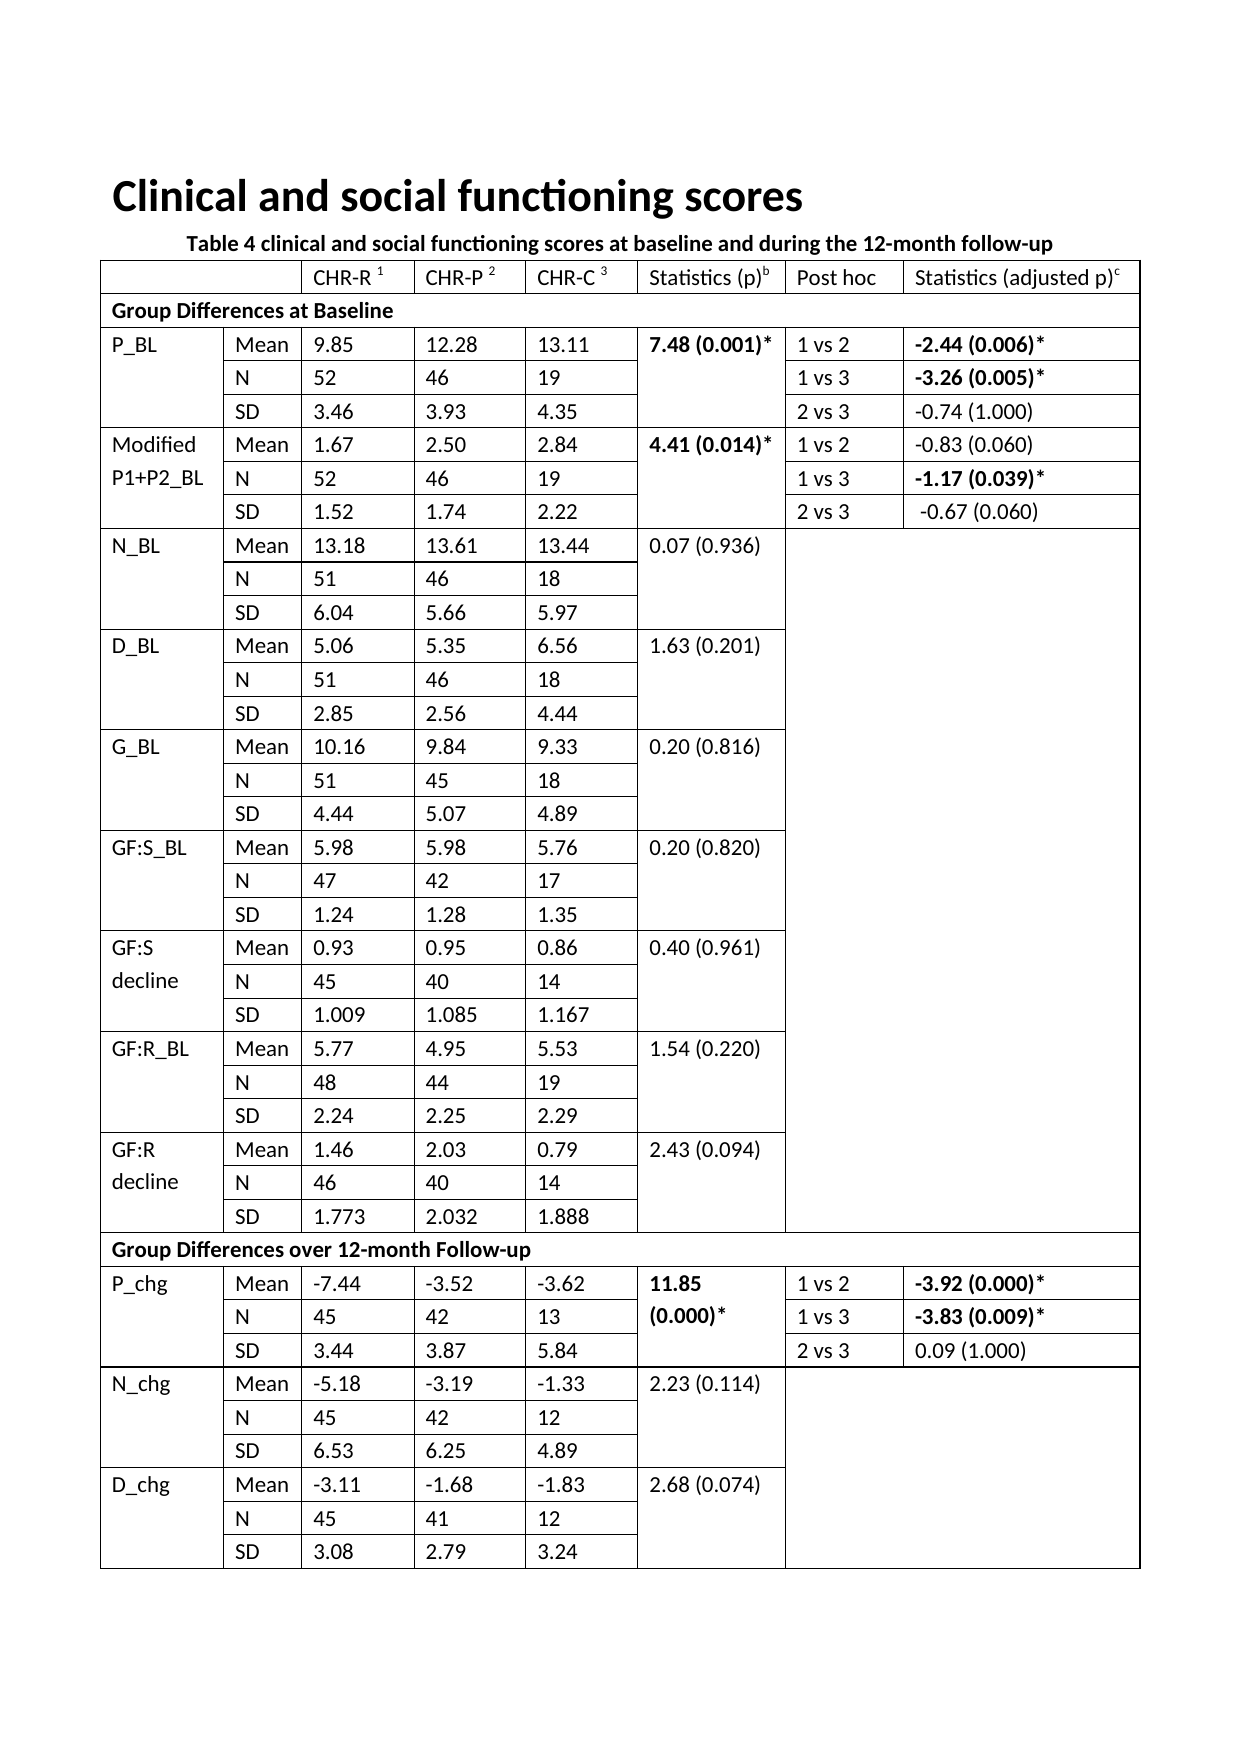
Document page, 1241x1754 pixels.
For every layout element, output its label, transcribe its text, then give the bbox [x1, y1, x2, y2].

table_cell 7.48 (0.001)* [638, 328, 785, 427]
table_cell -1.17 (0.039)* [904, 462, 1139, 494]
table_cell 1.085 [415, 999, 525, 1031]
table_cell 0.95 [415, 931, 525, 964]
table_cell -3.92 (0.000)* [904, 1267, 1139, 1299]
table_cell 5.84 [526, 1334, 637, 1366]
table_cell 4.44 [302, 797, 414, 830]
table_cell Mean [224, 1468, 301, 1501]
table_cell -1.83 [526, 1468, 637, 1501]
text Table 4 clinical and social functioning scores at baseline and during the 12-month follow-up [112, 227, 1128, 259]
table_cell 0.09 (1.000) [904, 1334, 1139, 1366]
table_cell 51 [302, 563, 414, 595]
table_cell 19 [526, 361, 637, 394]
table_cell 1.24 [302, 898, 414, 930]
table_cell -0.74 (1.000) [904, 395, 1139, 427]
table_cell 42 [415, 1401, 525, 1433]
table_cell P_BL [101, 328, 223, 427]
table_cell 5.07 [415, 797, 525, 830]
table_cell P_chg [101, 1267, 223, 1366]
table_cell G_BL [101, 730, 223, 830]
table_cell 6.04 [302, 596, 414, 628]
table_cell 2.56 [415, 697, 525, 729]
table_cell -3.83 (0.009)* [904, 1300, 1139, 1333]
table_cell 17 [526, 864, 637, 897]
table_cell 3.93 [415, 395, 525, 427]
table_cell 2 vs 3 [786, 395, 903, 427]
table_cell N_chg [101, 1368, 223, 1467]
table_cell 40 [415, 1166, 525, 1199]
table_cell 1.52 [302, 495, 414, 528]
table_cell 4.41 (0.014)* [638, 428, 785, 528]
table_cell 1 vs 3 [786, 462, 903, 494]
table_cell 5.53 [526, 1032, 637, 1064]
table_cell 1.009 [302, 999, 414, 1031]
table_cell SD [224, 395, 301, 427]
table_cell Group Differences at Baseline [101, 294, 1139, 327]
table_cell -7.44 [302, 1267, 414, 1299]
table_cell -3.52 [415, 1267, 525, 1299]
table_cell Mean [224, 931, 301, 964]
table_cell 12.28 [415, 328, 525, 360]
table_cell 13.11 [526, 328, 637, 360]
table_header CHR-C 3 [526, 261, 637, 293]
table_cell N [224, 965, 301, 997]
table_cell 0.40 (0.961) [638, 931, 785, 1031]
table_header CHR-R 1 [302, 261, 414, 293]
table_cell 12 [526, 1502, 637, 1534]
table_cell -1.33 [526, 1368, 637, 1400]
table_cell 4.44 [526, 697, 637, 729]
table_cell Mean [224, 1133, 301, 1165]
table_cell 42 [415, 864, 525, 897]
table_cell 2 vs 3 [786, 495, 903, 528]
table_cell 45 [302, 1502, 414, 1534]
table_cell -2.44 (0.006)* [904, 328, 1139, 360]
table_cell 2.84 [526, 428, 637, 461]
table_cell 9.33 [526, 730, 637, 763]
table_cell 2.23 (0.114) [638, 1368, 785, 1467]
table_cell N [224, 563, 301, 595]
table_cell 5.66 [415, 596, 525, 628]
table_cell 1.28 [415, 898, 525, 930]
table_cell 46 [415, 361, 525, 394]
table_cell Mean [224, 831, 301, 863]
table_cell 41 [415, 1502, 525, 1534]
table_cell 2.79 [415, 1535, 525, 1568]
table_cell GF:S decline [101, 931, 223, 1031]
table_cell 0.86 [526, 931, 637, 964]
table_cell Mean [224, 630, 301, 662]
table_cell 45 [415, 764, 525, 796]
table_cell SD [224, 495, 301, 528]
table_cell 1.167 [526, 999, 637, 1031]
table_cell 2.032 [415, 1200, 525, 1232]
table_cell 0.79 [526, 1133, 637, 1165]
table_cell 13.44 [526, 529, 637, 561]
table_cell N [224, 864, 301, 897]
table_cell 9.84 [415, 730, 525, 763]
table_cell 1.54 (0.220) [638, 1032, 785, 1132]
table_cell N [224, 1401, 301, 1433]
table_cell 42 [415, 1300, 525, 1333]
table_header Statistics (adjusted p)c [904, 261, 1139, 293]
table_cell Mean [224, 1267, 301, 1299]
table_cell -0.67 (0.060) [904, 495, 1139, 528]
table_cell 52 [302, 361, 414, 394]
table_cell 1 vs 2 [786, 328, 903, 360]
table_cell 45 [302, 1401, 414, 1433]
table_cell 1.773 [302, 1200, 414, 1232]
table_cell D_BL [101, 630, 223, 729]
table_cell SD [224, 999, 301, 1031]
table_cell 0.20 (0.816) [638, 730, 785, 830]
table_cell 4.89 [526, 797, 637, 830]
table_cell [786, 529, 1139, 1232]
table_cell 52 [302, 462, 414, 494]
table_cell 3.44 [302, 1334, 414, 1366]
table_cell SD [224, 1334, 301, 1366]
table_cell 18 [526, 764, 637, 796]
table_cell SD [224, 1535, 301, 1568]
table_cell GF:R decline [101, 1133, 223, 1232]
table_cell Mean [224, 328, 301, 360]
table_cell 14 [526, 965, 637, 997]
table_cell 40 [415, 965, 525, 997]
table_cell 1 vs 2 [786, 428, 903, 461]
table_cell 0.93 [302, 931, 414, 964]
table_cell 2.24 [302, 1099, 414, 1132]
table_cell 13 [526, 1300, 637, 1333]
table_cell 14 [526, 1166, 637, 1199]
table_cell 2.22 [526, 495, 637, 528]
table_cell -3.62 [526, 1267, 637, 1299]
table_cell SD [224, 1099, 301, 1132]
table_cell 10.16 [302, 730, 414, 763]
table_cell N [224, 1502, 301, 1534]
table_cell 47 [302, 864, 414, 897]
table_cell 4.89 [526, 1435, 637, 1467]
table_cell 0.07 (0.936) [638, 529, 785, 628]
table_cell 1.888 [526, 1200, 637, 1232]
table_cell -3.11 [302, 1468, 414, 1501]
table_cell 5.76 [526, 831, 637, 863]
table_cell 46 [415, 462, 525, 494]
table_cell N [224, 1166, 301, 1199]
table_cell 2.68 (0.074) [638, 1468, 785, 1568]
table_header [101, 261, 301, 293]
table_cell -1.68 [415, 1468, 525, 1501]
table_cell 9.85 [302, 328, 414, 360]
table_cell [786, 1368, 1139, 1568]
table_cell 45 [302, 1300, 414, 1333]
table_cell Modified P1+P2_BL [101, 428, 223, 528]
table_cell N [224, 462, 301, 494]
table_cell 48 [302, 1066, 414, 1098]
table_cell N [224, 764, 301, 796]
table_cell 46 [415, 563, 525, 595]
table_cell 6.56 [526, 630, 637, 662]
table_cell 1 vs 2 [786, 1267, 903, 1299]
table_cell 1.46 [302, 1133, 414, 1165]
table_cell -5.18 [302, 1368, 414, 1400]
table_cell 45 [302, 965, 414, 997]
table_cell 0.20 (0.820) [638, 831, 785, 930]
table_cell Mean [224, 730, 301, 763]
table_cell N [224, 361, 301, 394]
table_cell 1.74 [415, 495, 525, 528]
table_cell 3.24 [526, 1535, 637, 1568]
table_cell SD [224, 697, 301, 729]
table_cell 3.08 [302, 1535, 414, 1568]
table_cell 4.35 [526, 395, 637, 427]
table_cell 2 vs 3 [786, 1334, 903, 1366]
table_cell 18 [526, 563, 637, 595]
table_cell 1.67 [302, 428, 414, 461]
table_cell 46 [302, 1166, 414, 1199]
table_cell SD [224, 797, 301, 830]
table_cell 5.35 [415, 630, 525, 662]
table_cell Mean [224, 529, 301, 561]
table_cell N [224, 663, 301, 696]
table_cell 3.87 [415, 1334, 525, 1366]
table_cell GF:R_BL [101, 1032, 223, 1132]
table_cell 11.85 (0.000)* [638, 1267, 785, 1366]
table_cell 5.98 [302, 831, 414, 863]
table_cell 46 [415, 663, 525, 696]
table_cell N [224, 1066, 301, 1098]
table_header Post hoc [786, 261, 903, 293]
table_cell N [224, 1300, 301, 1333]
table_cell 2.50 [415, 428, 525, 461]
table_cell 2.85 [302, 697, 414, 729]
table_cell SD [224, 1200, 301, 1232]
table_cell GF:S_BL [101, 831, 223, 930]
table_cell 1 vs 3 [786, 361, 903, 394]
table_cell Mean [224, 1032, 301, 1064]
table_cell SD [224, 898, 301, 930]
table_cell Mean [224, 428, 301, 461]
table_cell 6.53 [302, 1435, 414, 1467]
table_cell 1.63 (0.201) [638, 630, 785, 729]
table_cell 44 [415, 1066, 525, 1098]
table_cell 5.98 [415, 831, 525, 863]
table_cell 51 [302, 764, 414, 796]
table_cell 12 [526, 1401, 637, 1433]
table_cell Mean [224, 1368, 301, 1400]
table_cell 13.18 [302, 529, 414, 561]
table_cell 5.77 [302, 1032, 414, 1064]
table_cell D_chg [101, 1468, 223, 1568]
table_cell 2.25 [415, 1099, 525, 1132]
table_cell 2.29 [526, 1099, 637, 1132]
table_cell 19 [526, 1066, 637, 1098]
table_cell 19 [526, 462, 637, 494]
table_cell 2.03 [415, 1133, 525, 1165]
table_cell 5.06 [302, 630, 414, 662]
table_cell 3.46 [302, 395, 414, 427]
table_cell 1 vs 3 [786, 1300, 903, 1333]
table_cell 51 [302, 663, 414, 696]
table_cell 5.97 [526, 596, 637, 628]
table_header Statistics (p)b [638, 261, 785, 293]
table_cell N_BL [101, 529, 223, 628]
table_cell 6.25 [415, 1435, 525, 1467]
table_cell Group Differences over 12-month Follow-up [101, 1233, 1139, 1266]
table_cell -0.83 (0.060) [904, 428, 1139, 461]
table_cell 13.61 [415, 529, 525, 561]
table_header CHR-P 2 [415, 261, 525, 293]
table_cell 18 [526, 663, 637, 696]
table_cell SD [224, 1435, 301, 1467]
table_cell 2.43 (0.094) [638, 1133, 785, 1232]
table_cell -3.26 (0.005)* [904, 361, 1139, 394]
table_cell SD [224, 596, 301, 628]
table_cell 1.35 [526, 898, 637, 930]
subtitle Clinical and social functioning scores [112, 162, 1128, 227]
table_cell -3.19 [415, 1368, 525, 1400]
table_cell 4.95 [415, 1032, 525, 1064]
